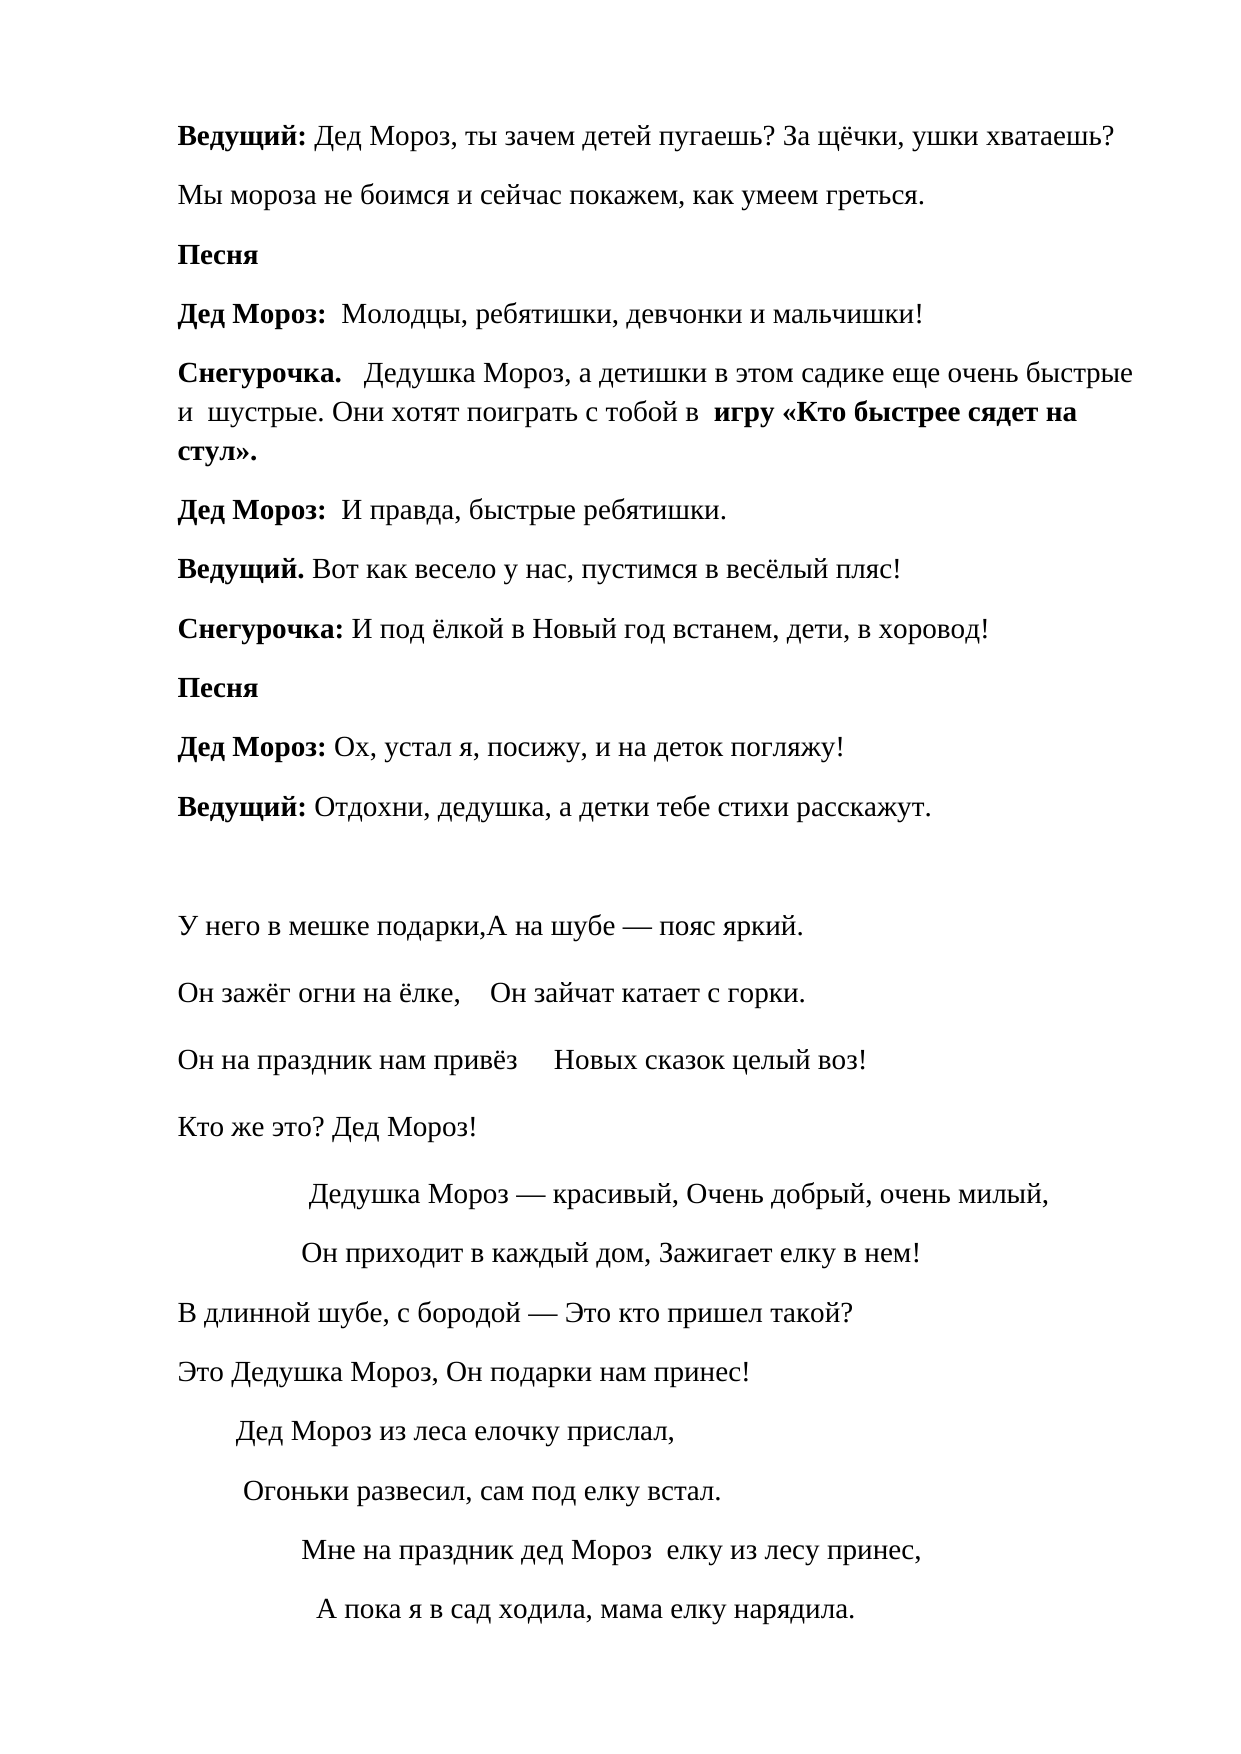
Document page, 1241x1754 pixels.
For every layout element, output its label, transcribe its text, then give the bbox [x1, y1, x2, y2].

text У него в мешке подарки,А на шубе — пояс яркий. [177, 908, 1152, 941]
text Дед Мороз: И правда, быстрые ребятишки. [177, 492, 1152, 526]
text Снегурочка. Дедушка Мороз, а детишки в этом садике еще очень быстрые и шустрые. Они хотят поиграть с тобой в игру «Кто быстрее сядет на стул». [177, 356, 1152, 466]
text В длинной шубе, с бородой — Это кто пришел такой? [177, 1295, 1152, 1328]
text А пока я в сад ходила, мама елку нарядила. [177, 1592, 1152, 1625]
text Мне на праздник дед Мороз елку из лесу принес, [177, 1532, 1152, 1566]
text Ведущий. Вот как весело у нас, пустимся в весёлый пляс! [177, 551, 1152, 585]
text Огоньки развесил, сам под елку встал. [177, 1473, 1152, 1506]
text Дедушка Мороз — красивый, Очень добрый, очень милый, [177, 1176, 1152, 1209]
text Снегурочка: И под ёлкой в Новый год встанем, дети, в хоровод! [177, 611, 1152, 644]
text Дед Мороз из леса елочку прислал, [177, 1413, 1152, 1447]
text Это Дедушка Мороз, Он подарки нам принес! [177, 1354, 1152, 1388]
text Кто же это? Дед Мороз! [177, 1109, 1152, 1142]
text Мы мороза не боимся и сейчас покажем, как умеем греться. [177, 177, 1152, 211]
text Песня [177, 670, 1152, 704]
text Песня [177, 237, 1152, 270]
text Он на праздник нам привёз Новых сказок целый воз! [177, 1042, 1152, 1075]
text Дед Мороз: Ох, устал я, посижу, и на деток погляжу! [177, 729, 1152, 763]
text Он приходит в каждый дом, Зажигает елку в нем! [177, 1235, 1152, 1269]
text Ведущий: Дед Мороз, ты зачем детей пугаешь? За щёчки, ушки хватаешь? [177, 118, 1152, 152]
text Ведущий: Отдохни, дедушка, а детки тебе стихи расскажут. [177, 789, 1152, 822]
text Дед Мороз: Молодцы, ребятишки, девчонки и мальчишки! [177, 296, 1152, 330]
text Он зажёг огни на ёлке, Он зайчат катает с горки. [177, 975, 1152, 1008]
